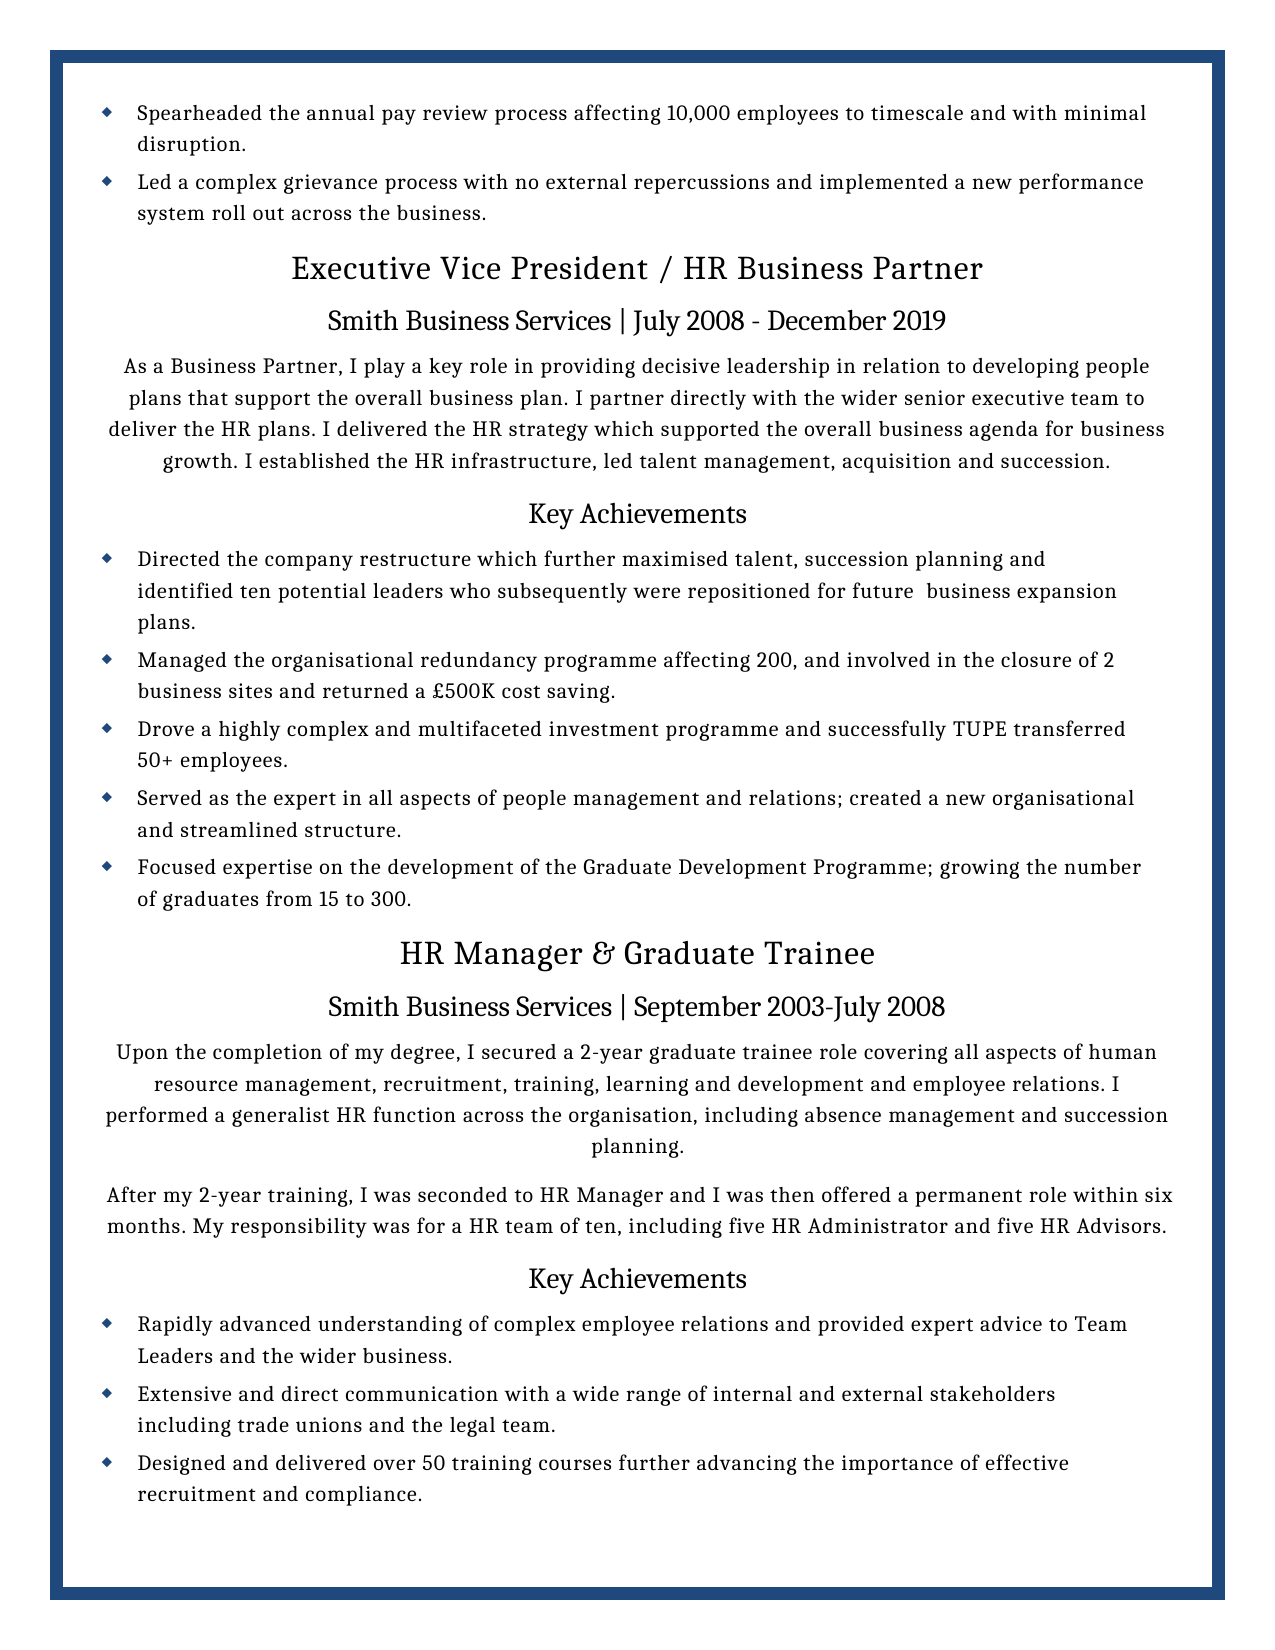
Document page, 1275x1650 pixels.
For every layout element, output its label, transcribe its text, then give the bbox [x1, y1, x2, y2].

list Drove a highly complex and multifaceted investment programme and successfully TUPE transferred 50+ employees. https://www.cvtemplatemaster.com [100, 717, 1149, 773]
subtitle Key Achievements [100, 497, 1175, 530]
list Rapidly advanced understanding of complex employee relations and provided expert advice to Team Leaders and the wider business. [100, 1312, 1149, 1369]
text After my 2-year training, I was seconded to HR Manager and I was then offered a permanent role within six months. My responsibility was for a HR team of ten, including five HR Administrator and five HR Advisors. [100, 1182, 1175, 1239]
text As a Business Partner, I play a key role in providing decisive leadership in relation to developing people plans that support the overall business plan. I partner directly with the wider senior executive team to deliver the HR plans. I delivered the HR strategy which supported the overall business agenda for business growth. I established the HR infrastructure, led talent management, acquisition and succession. [100, 354, 1175, 474]
subtitle Executive Vice President / HR Business Partner [100, 249, 1175, 287]
list Directed the company restructure which further maximised talent, succession planning and identified ten potential leaders who subsequently were repositioned for future business expansion plans. https://www.cvtemplatemaster.com [100, 547, 1149, 635]
list Focused expertise on the development of the Graduate Development Programme; growing the number of graduates from 15 to 300. [100, 855, 1149, 912]
subtitle Smith Business Services | September 2003-July 2008 [100, 990, 1175, 1023]
list Designed and delivered over 50 training courses further advancing the importance of effective recruitment and compliance. https://www.cvtemplatemaster.com [100, 1451, 1149, 1507]
text Upon the completion of my degree, I secured a 2-year graduate trainee role covering all aspects of human resource management, recruitment, training, learning and development and employee relations. I performed a generalist HR function across the organisation, including absence management and succession planning. [100, 1040, 1175, 1159]
list Served as the expert in all aspects of people management and relations; created a new organisational and streamlined structure. [100, 786, 1149, 843]
list Spearheaded the annual pay review process affecting 10,000 employees to timescale and with minimal disruption. [100, 100, 1149, 157]
subtitle HR Manager & Graduate Trainee [100, 935, 1175, 973]
list Managed the organisational redundancy programme affecting 200, and involved in the closure of 2 business sites and returned a £500K cost saving. [100, 648, 1149, 704]
subtitle Smith Business Services | July 2008 - December 2019 [100, 304, 1175, 338]
list Led a complex grievance process with no external repercussions and implemented a new performance system roll out across the business. [100, 169, 1149, 226]
subtitle Key Achievements [100, 1262, 1175, 1296]
list Extensive and direct communication with a wide range of internal and external stakeholders including trade unions and the legal team. [100, 1381, 1149, 1438]
